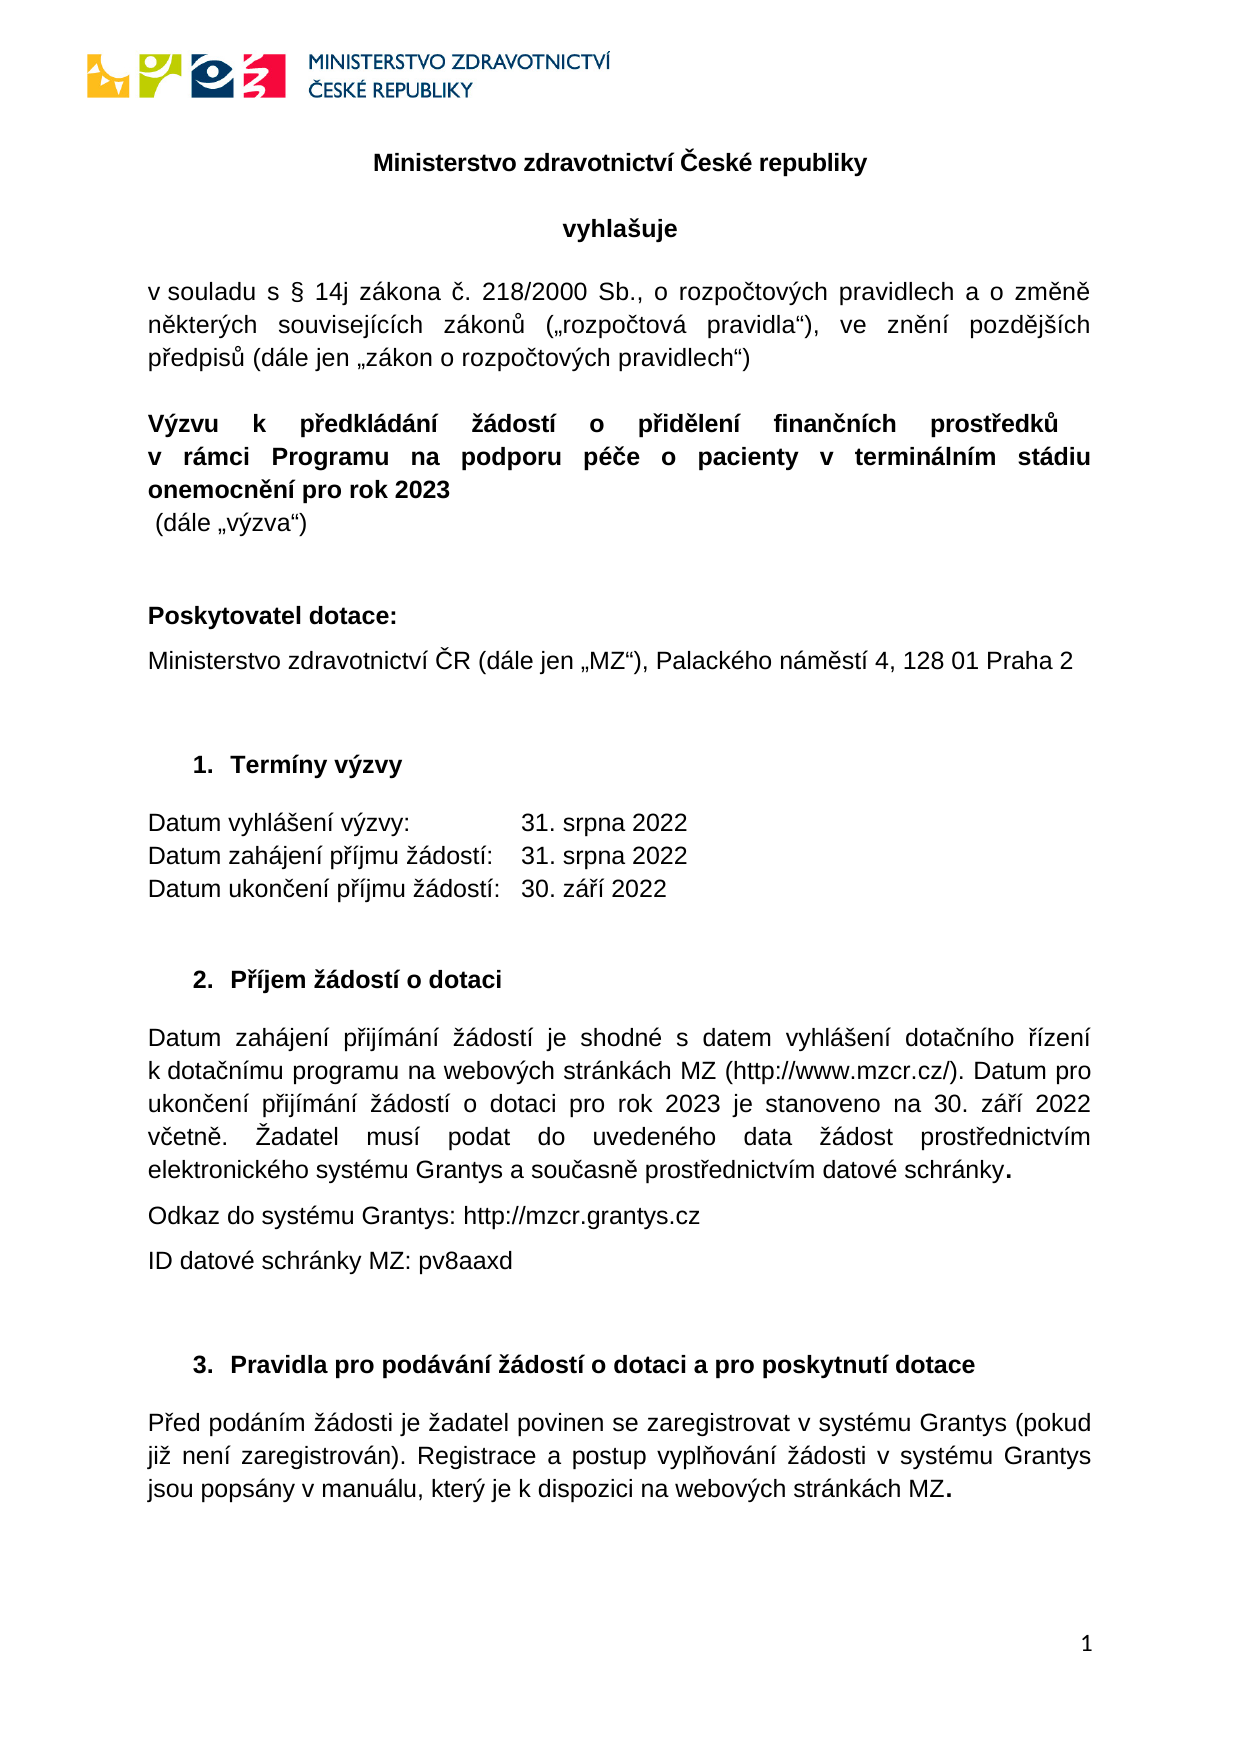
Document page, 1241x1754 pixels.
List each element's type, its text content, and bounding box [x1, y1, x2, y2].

text Datum zahájení přijímání žádostí je shodné s datem vyhlášení dotačního řízení k dotačnímu programu na webových stránkách MZ (http://www.mzcr.cz/). Datum pro ukončení přijímání žádostí o dotaci pro rok 2023 je stanoveno na 30. září 2022 včetně. Žadatel musí podat do uvedeného data žádost prostřednictvím elektronického systému Grantys a současně prostřednictvím datové schránky. [148, 1023, 1093, 1184]
picture [87, 50, 610, 98]
text Před podáním žádosti je žadatel povinen se zaregistrovat v systému Grantys (pokud již není zaregistrován). Registrace a postup vyplňování žádosti v systému Grantys jsou popsány v manuálu, který je k dispozici na webových stránkách MZ. [148, 1408, 1093, 1502]
text Datum vyhlášení výzvy: 31. srpna 2022 [148, 808, 1093, 837]
subtitle Příjem žádostí o dotaci [193, 965, 1093, 994]
text Ministerstvo zdravotnictví České republiky [148, 148, 1093, 176]
subtitle Pravidla pro podávání žádostí o dotaci a pro poskytnutí dotace [193, 1350, 1093, 1378]
text ID datové schránky MZ: pv8aaxd [148, 1246, 1093, 1275]
text Ministerstvo zdravotnictví ČR (dále jen „MZ“), Palackého náměstí 4, 128 01 Praha 2 [148, 646, 1093, 675]
text v souladu s § 14j zákona č. 218/2000 Sb., o rozpočtových pravidlech a o změně některých souvisejících zákonů („rozpočtová pravidla“), ve znění pozdějších předpisů (dále jen „zákon o rozpočtových pravidlech“) [148, 277, 1093, 372]
text vyhlašuje [148, 214, 1093, 242]
text Odkaz do systému Grantys: http://mzcr.grantys.cz [148, 1201, 1093, 1229]
text Výzvu k předkládání žádostí o přidělení finančních prostředků v rámci Programu na podporu péče o pacienty v terminálním stádiu onemocnění pro rok 2023 [148, 409, 1093, 504]
subtitle Termíny výzvy [193, 750, 1093, 779]
text Datum ukončení příjmu žádostí: 30. září 2022 [148, 874, 1093, 903]
text Poskytovatel dotace: [148, 601, 1093, 629]
text Datum zahájení příjmu žádostí: 31. srpna 2022 [148, 841, 1093, 870]
text (dále „výzva“) [148, 508, 1093, 537]
